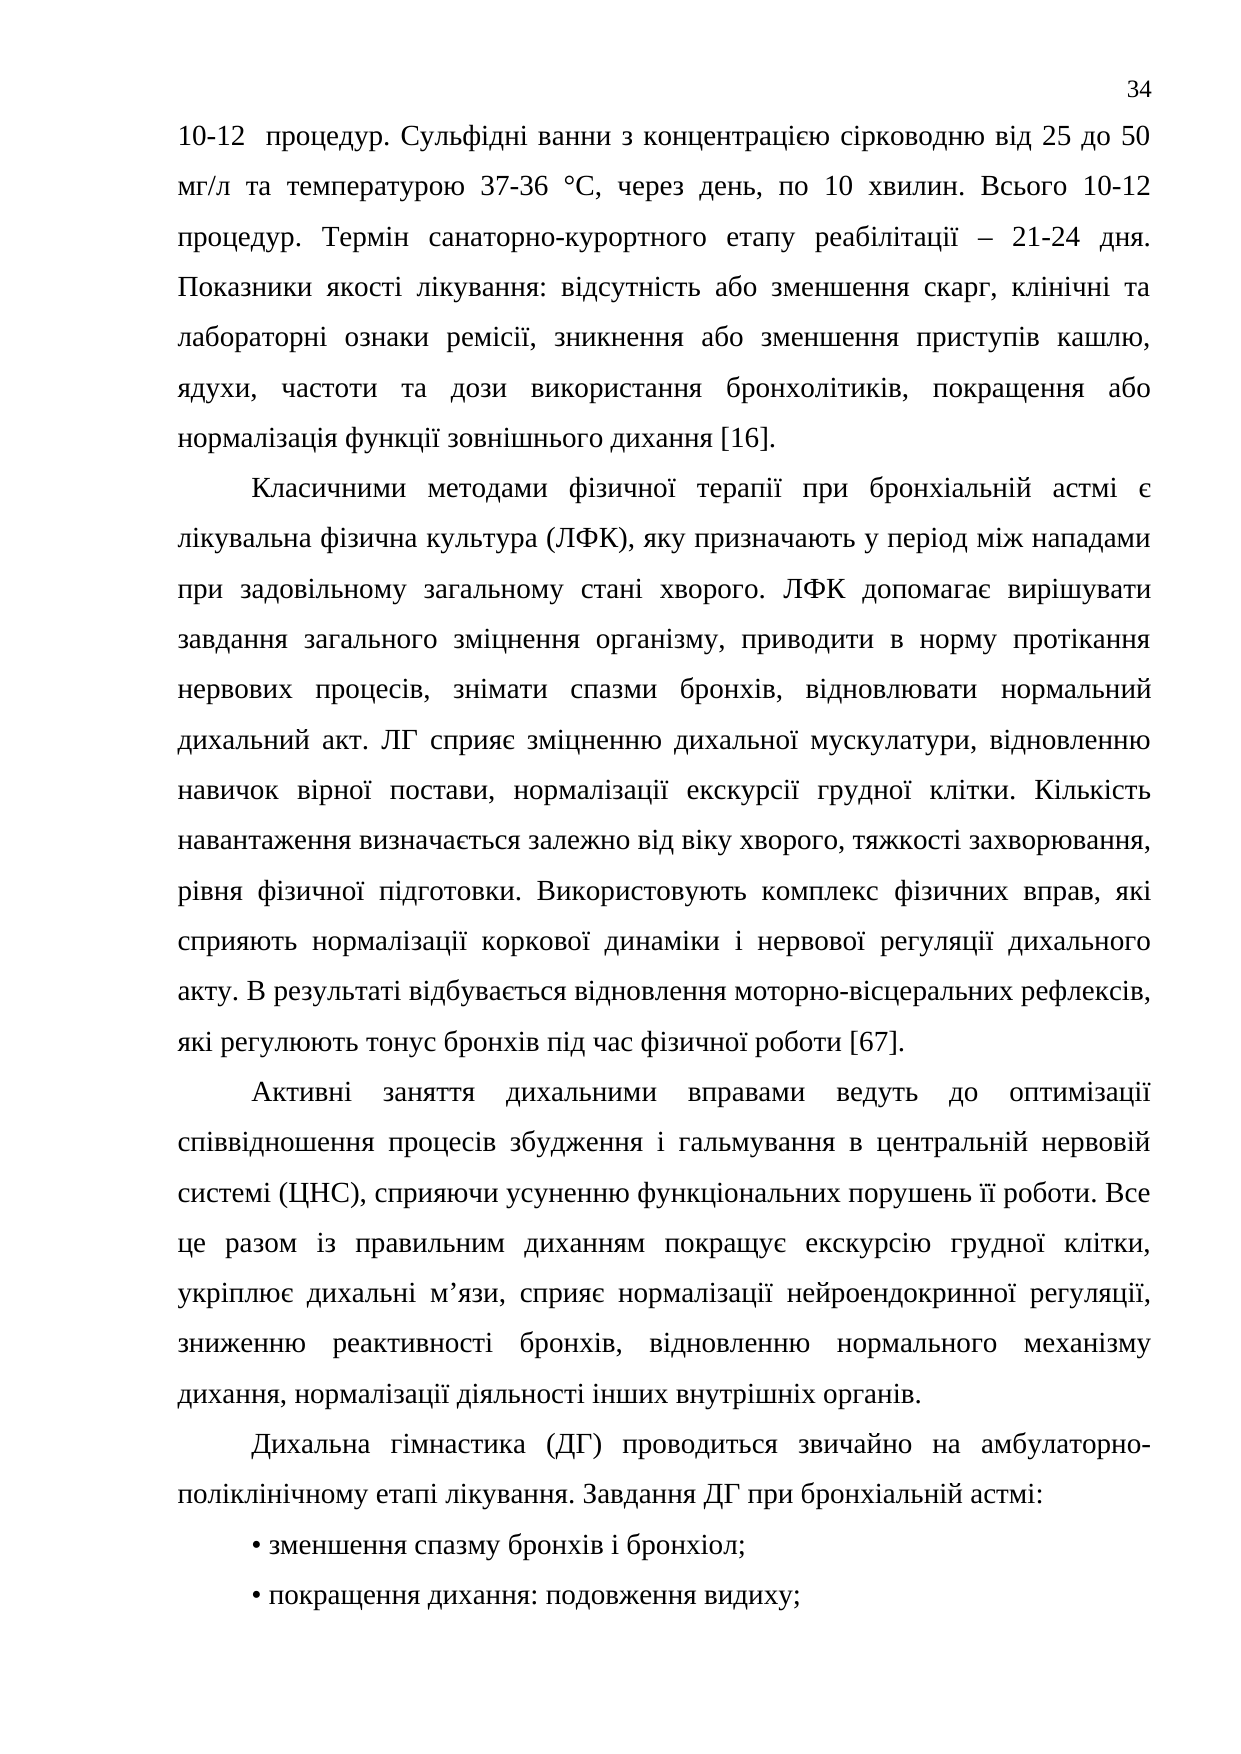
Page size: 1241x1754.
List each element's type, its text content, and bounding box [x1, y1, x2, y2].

text Дихальна гімнастика (ДГ) проводиться звичайно на амбулаторно-поліклінічному етапі лікування. Завдання ДГ при бронхіальній астмі: [177, 1426, 1152, 1510]
text Активні заняття дихальними вправами ведуть до оптимізації співвідношення процесів збудження і гальмування в центральній нервовій системі (ЦНС), сприяючи усуненню функціональних порушень її роботи. Все це разом із правильним диханням покращує екскурсію грудної клітки, укріплює дихальні м’язи, сприяє нормалізації нейроендокринної регуляції, зниженню реактивності бронхів, відновленню нормального механізму дихання, нормалізації діяльності інших внутрішніх органів. [177, 1074, 1152, 1409]
text • покращення дихання: подовження видиху; [177, 1577, 1152, 1611]
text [177, 118, 1152, 453]
text • зменшення спазму бронхів і бронхіол; [177, 1527, 1152, 1560]
text Класичними методами фізичної терапії при бронхіальній астмі є лікувальна фізична культура (ЛФК), яку призначають у період між нападами при задовільному загальному стані хворого. ЛФК допомагає вирішувати завдання загального зміцнення організму, приводити в норму протікання нервових процесів, знімати спазми бронхів, відновлювати нормальний дихальний акт. ЛГ сприяє зміцненню дихальної мускулатури, відновленню навичок вірної постави, нормалізації екскурсії грудної клітки. Кількість навантаження визначається залежно від віку хворого, тяжкості захворювання, рівня фізичної підготовки. Використовують комплекс фізичних вправ, які сприяють нормалізації коркової динаміки і нервової регуляції дихального акту. В результаті відбувається відновлення моторно-вісцеральних рефлексів, які регулюють тонус бронхів під час фізичної роботи [67]. [177, 470, 1152, 1057]
